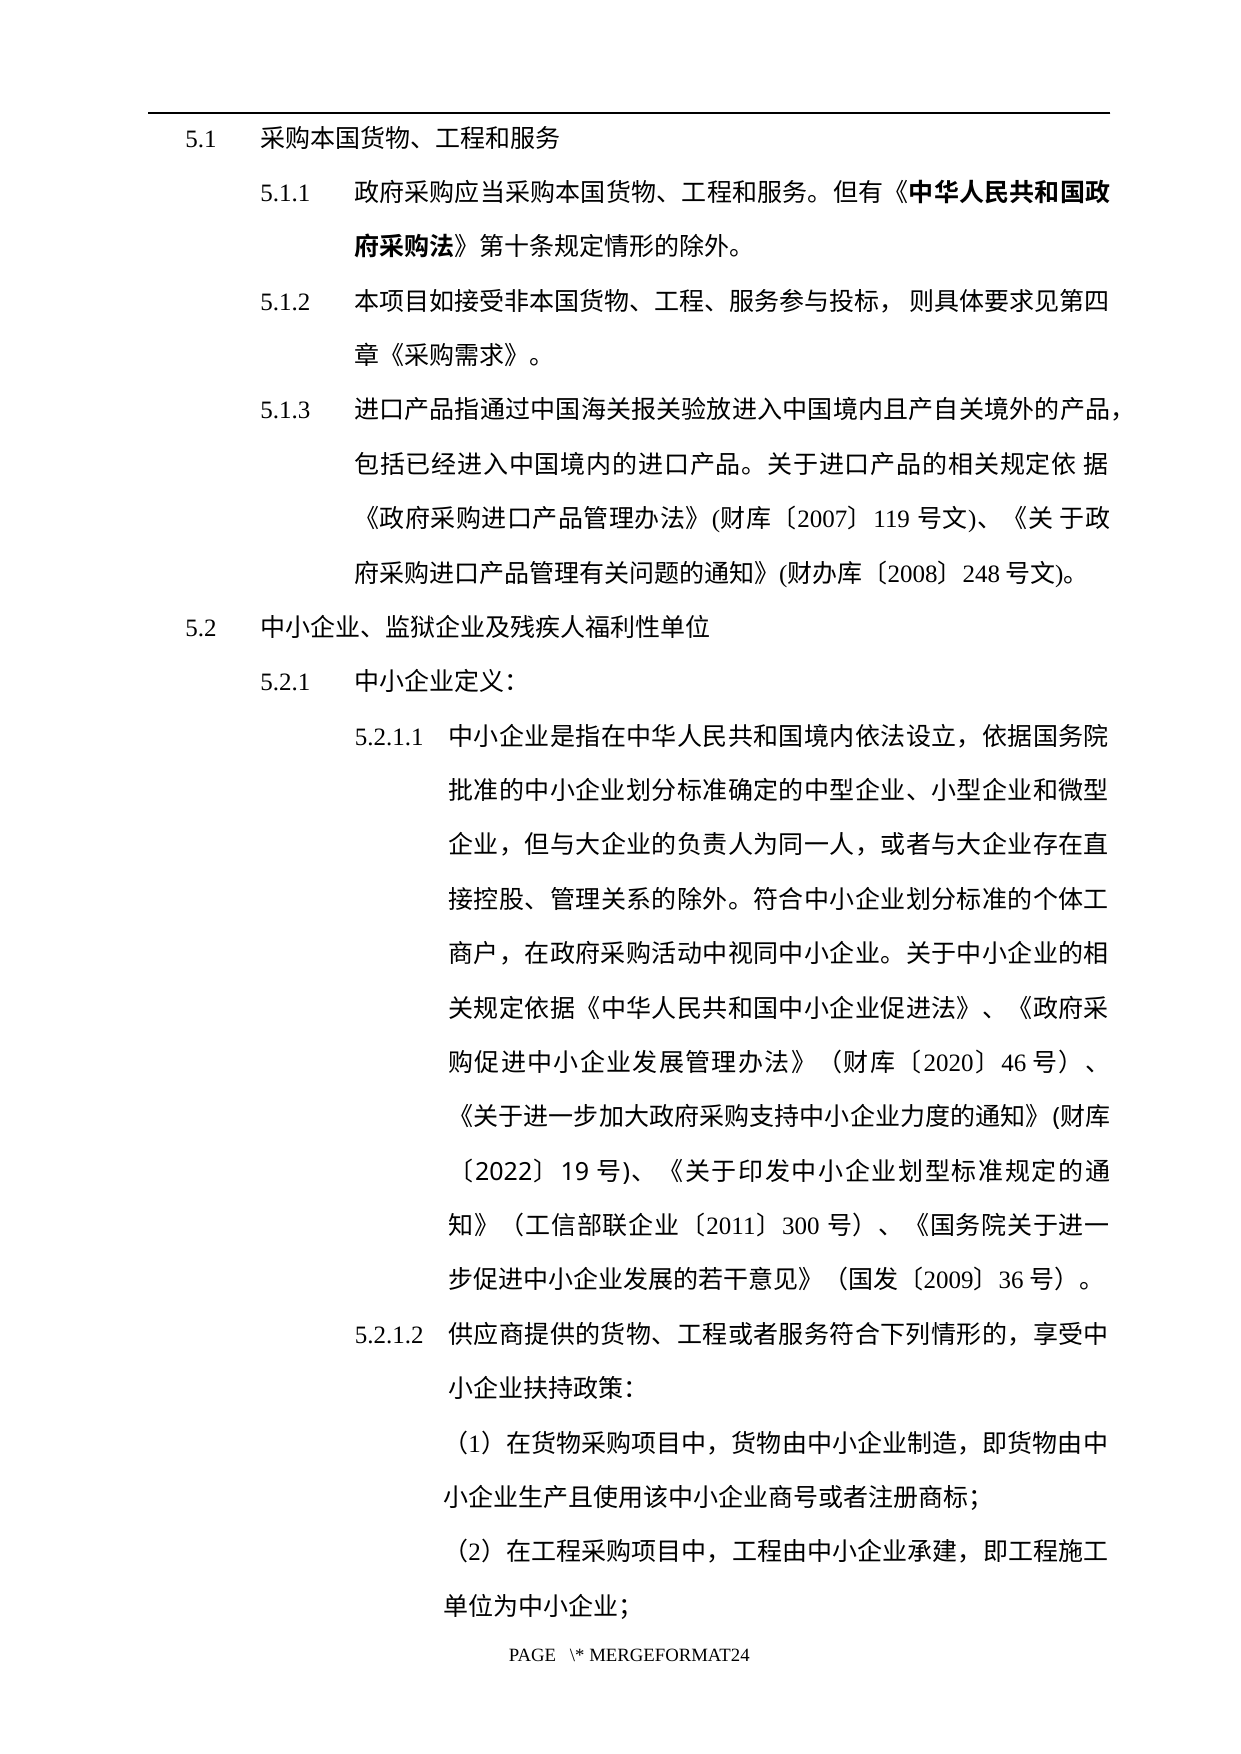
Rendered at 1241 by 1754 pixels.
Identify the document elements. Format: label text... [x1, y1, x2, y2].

list 进口产品指通过中国海关报关验放进入中国境内且产自关境外的产品，包括已经进入中国境内的进口产品。关于进口产品的相关规定依 据《政府采购进口产品管理办法》(财库〔2007〕119 号文)、《关 于政府采购进口产品管理有关问题的通知》(财办库〔2008〕248号文)。 [260, 390, 1110, 589]
list 中小企业定义： [260, 662, 1110, 698]
list 供应商提供的货物、工程或者服务符合下列情形的，享受中小企业扶持政策： [354, 1314, 1110, 1405]
list 政府采购应当采购本国货物、工程和服务。但有《中华人民共和国政 府采购法》第十条规定情形的除外。 [260, 172, 1110, 263]
list 本项目如接受非本国货物、工程、服务参与投标， 则具体要求见第四 章《采购需求》。 [260, 281, 1110, 372]
list 中小企业是指在中华人民共和国境内依法设立，依据国务院批准的中小企业划分标准确定的中型企业、小型企业和微型企业，但与大企业的负责人为同一人，或者与大企业存在直接控股、管理关系的除外。符合中小企业划分标准的个体工商户，在政府采购活动中视同中小企业。关于中小企业的相关规定依据《中华人民共和国中小企业促进法》、《政府采购促进中小企业发展管理办法》（财库〔2020〕46号）、《关于进一步加大政府采购支持中小企业力度的通知》(财库〔2022〕19号)、《关于印发中小企业划型标准规定的通知》（工信部联企业〔2011〕300 号）、《国务院关于进一步促进中小企业发展的若干意见》（国发〔2009〕36 号）。 [354, 716, 1110, 1296]
list 采购本国货物、工程和服务 [185, 118, 1110, 154]
text （2）在工程采购项目中，工程由中小企业承建，即工程施工单位为中小企业； [443, 1532, 1110, 1622]
list 中小企业、监狱企业及残疾人福利性单位 [185, 607, 1110, 644]
text （1）在货物采购项目中，货物由中小企业制造，即货物由中小企业生产且使用该中小企业商号或者注册商标； [443, 1423, 1110, 1514]
